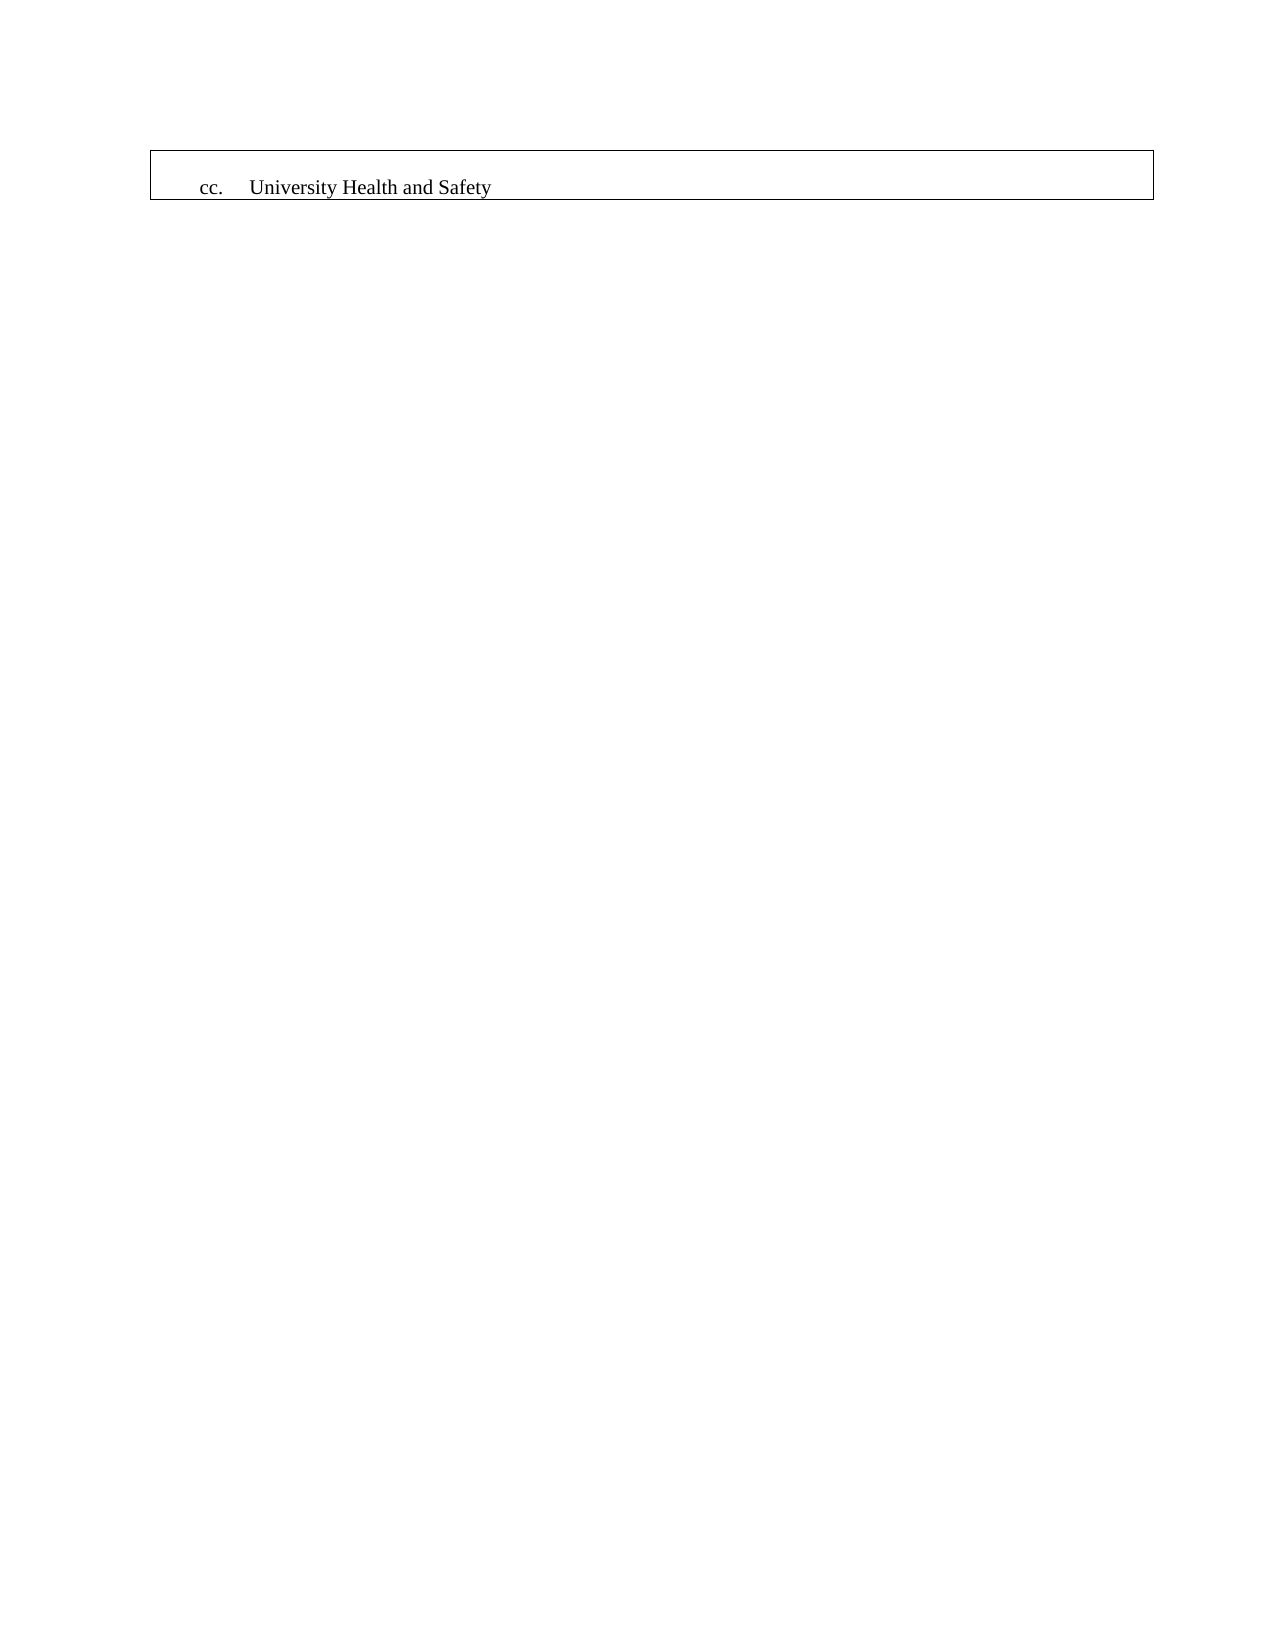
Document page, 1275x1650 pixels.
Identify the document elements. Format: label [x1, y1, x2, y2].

table_cell [151, 151, 1153, 199]
